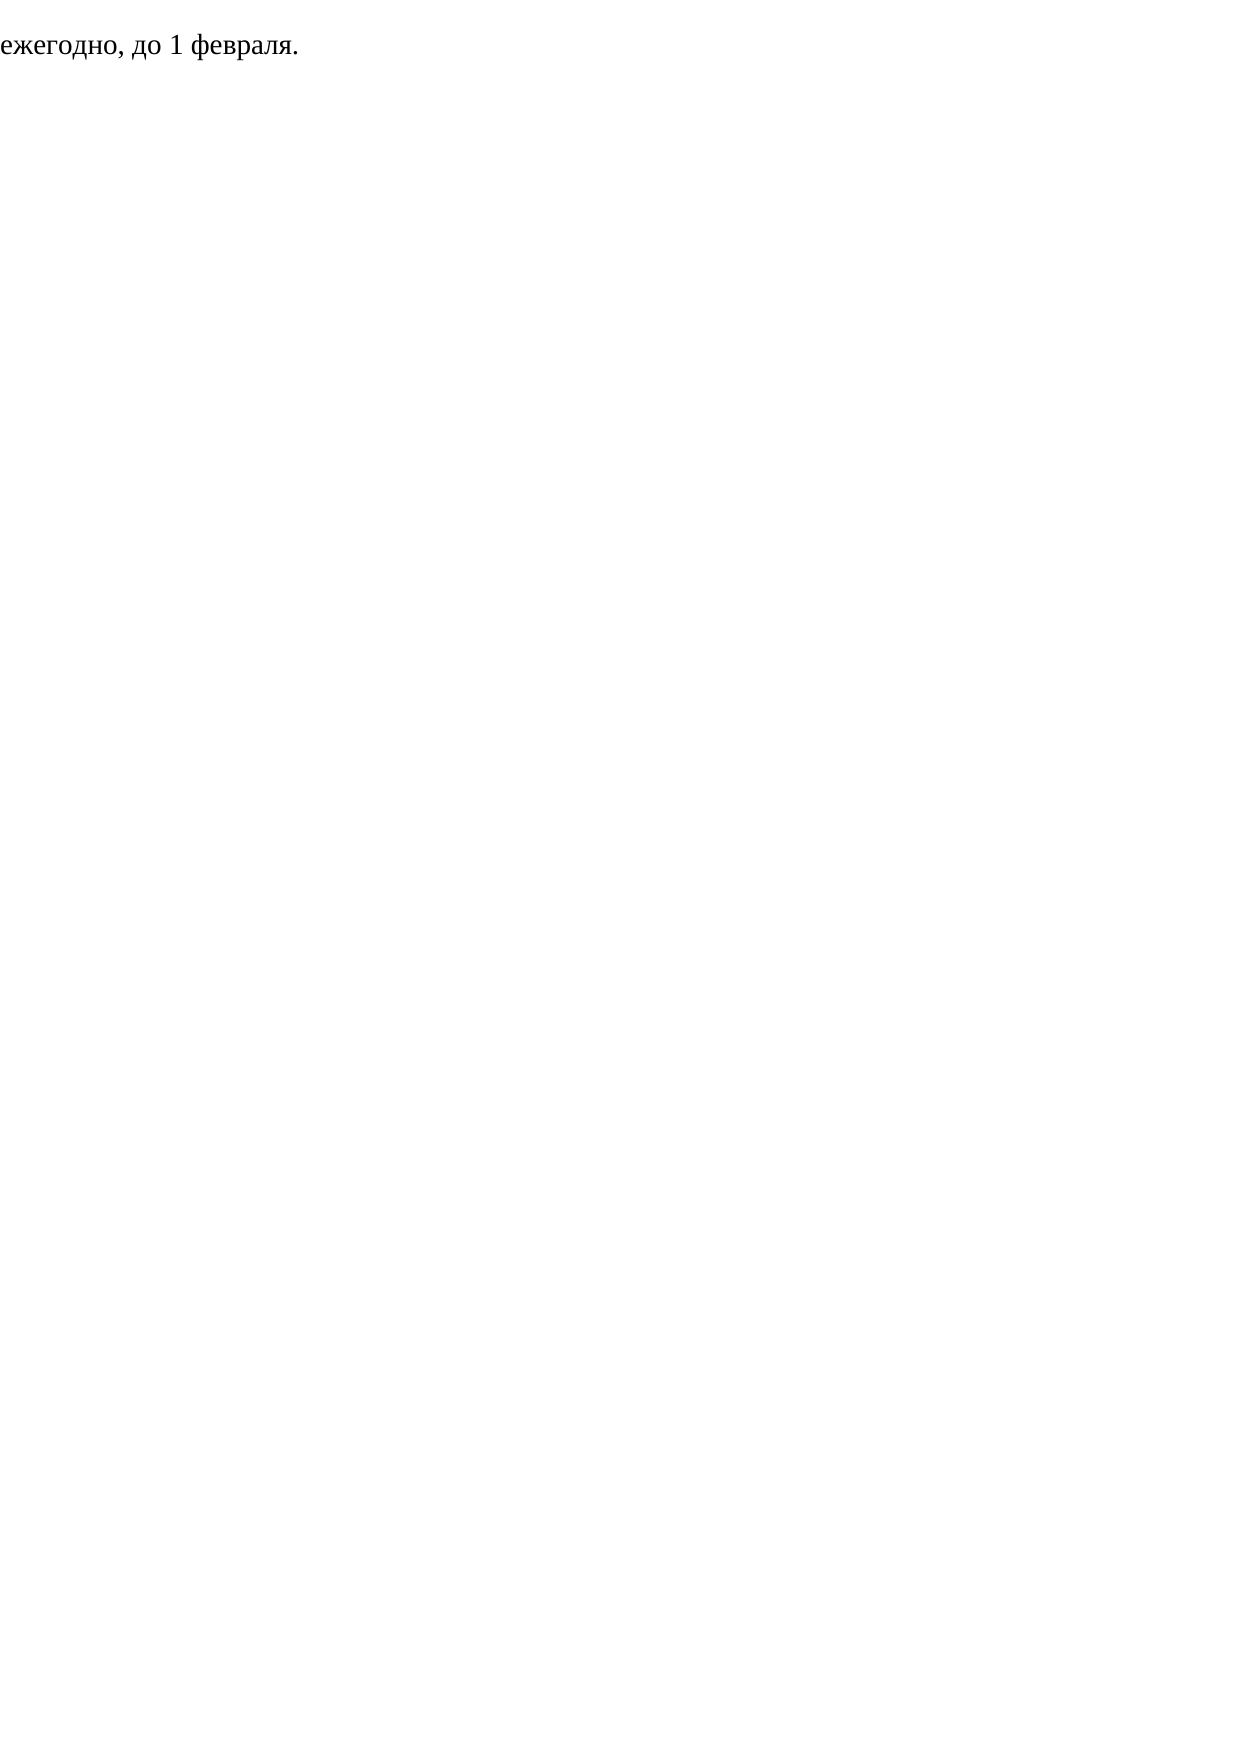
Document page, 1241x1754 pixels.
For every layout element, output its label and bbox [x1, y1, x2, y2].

list [0, 27, 1240, 61]
